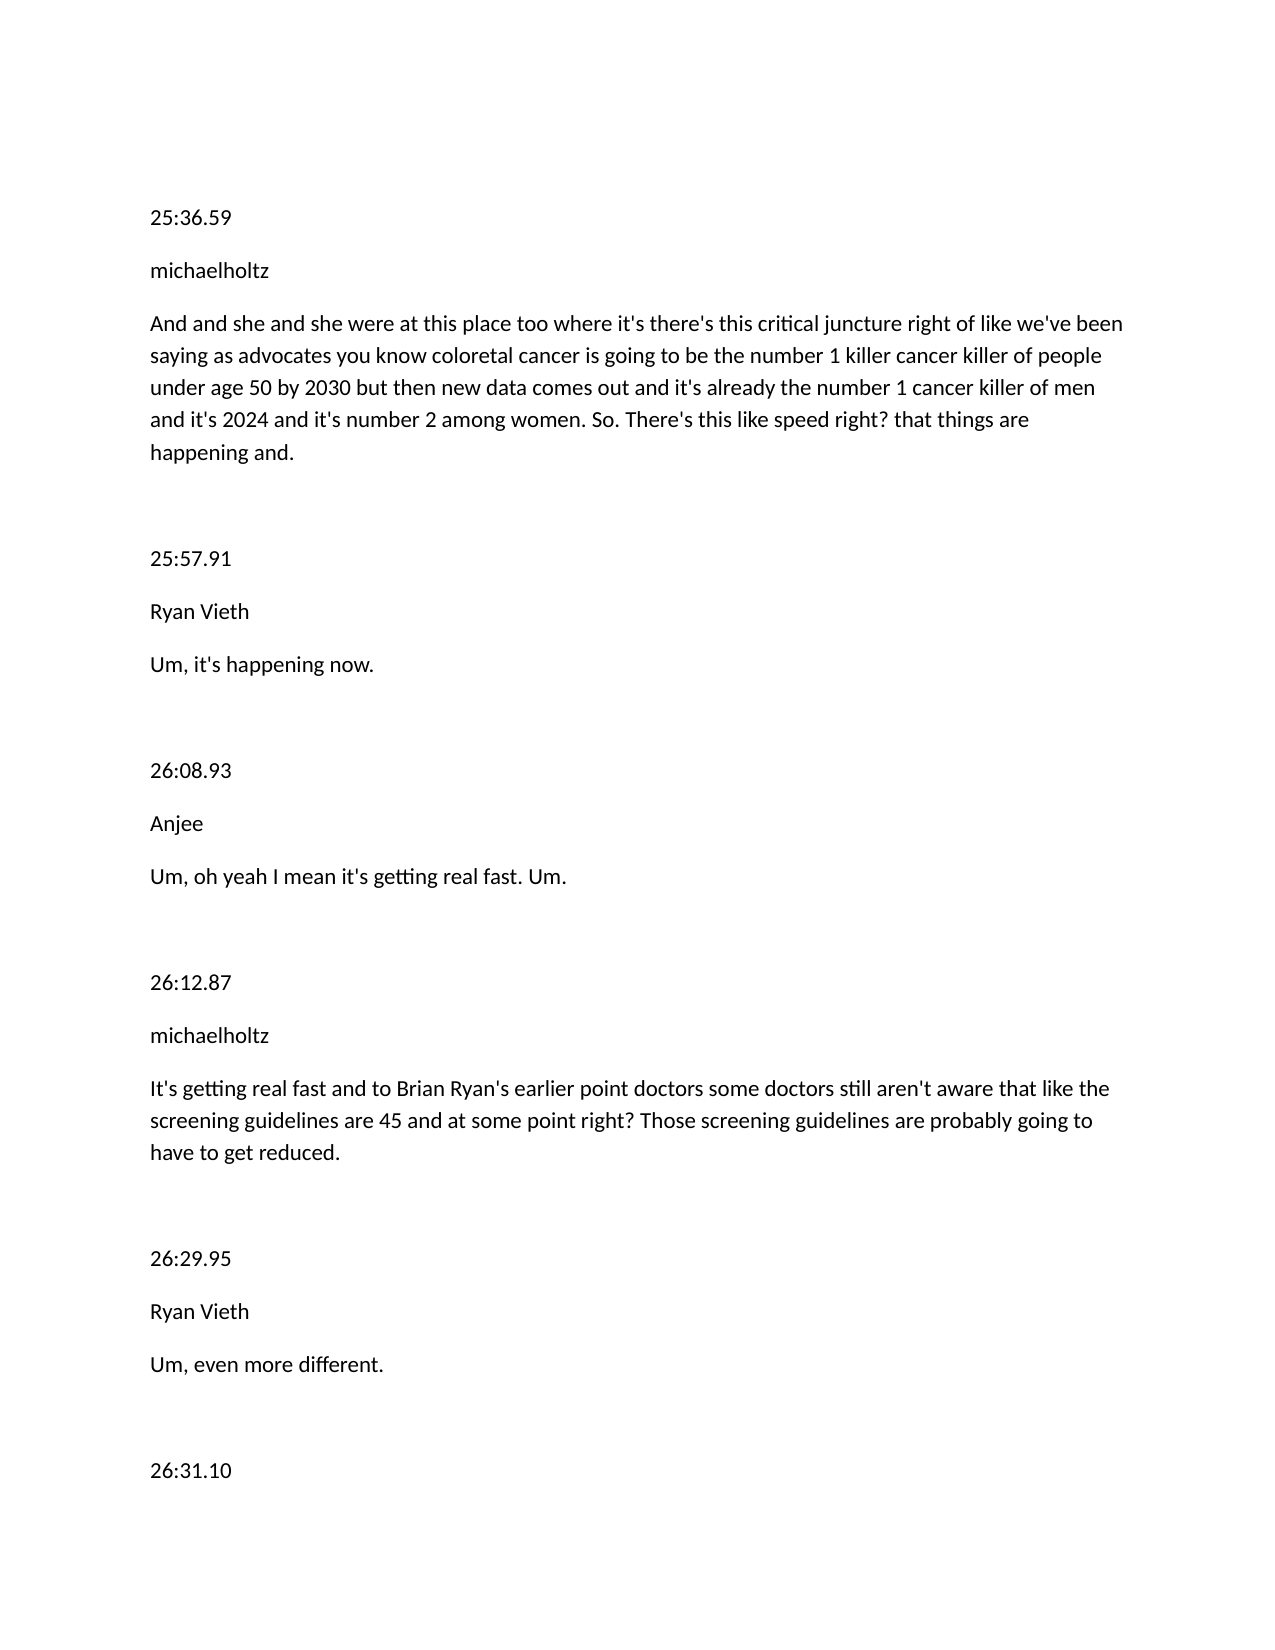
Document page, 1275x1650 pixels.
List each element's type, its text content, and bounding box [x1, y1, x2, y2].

text Anjee [150, 809, 1125, 837]
text 25:36.59 [150, 203, 1125, 231]
text Um, it's happening now. [150, 650, 1125, 678]
text 26:08.93 [150, 756, 1125, 784]
text 25:57.91 [150, 544, 1125, 572]
text 26:29.95 [150, 1244, 1125, 1272]
text It's getting real fast and to Brian Ryan's earlier point doctors some doctors still aren't aware that like the screening guidelines are 45 and at some point right? Those screening guidelines are probably going to have to get reduced. [150, 1074, 1125, 1166]
text Um, oh yeah I mean it's getting real fast. Um. [150, 862, 1125, 890]
text michaelholtz [150, 256, 1125, 284]
text michaelholtz [150, 1021, 1125, 1049]
text Ryan Vieth [150, 597, 1125, 625]
text 26:12.87 [150, 968, 1125, 996]
text Ryan Vieth [150, 1297, 1125, 1326]
text And and she and she were at this place too where it's there's this critical juncture right of like we've been saying as advocates you know coloretal cancer is going to be the number 1 killer cancer killer of people under age 50 by 2030 but then new data comes out and it's already the number 1 cancer killer of men and it's 2024 and it's number 2 among women. So. There's this like speed right? that things are happening and. [150, 309, 1125, 466]
text Um, even more different. [150, 1351, 1125, 1378]
text 26:31.10 [150, 1457, 1125, 1484]
